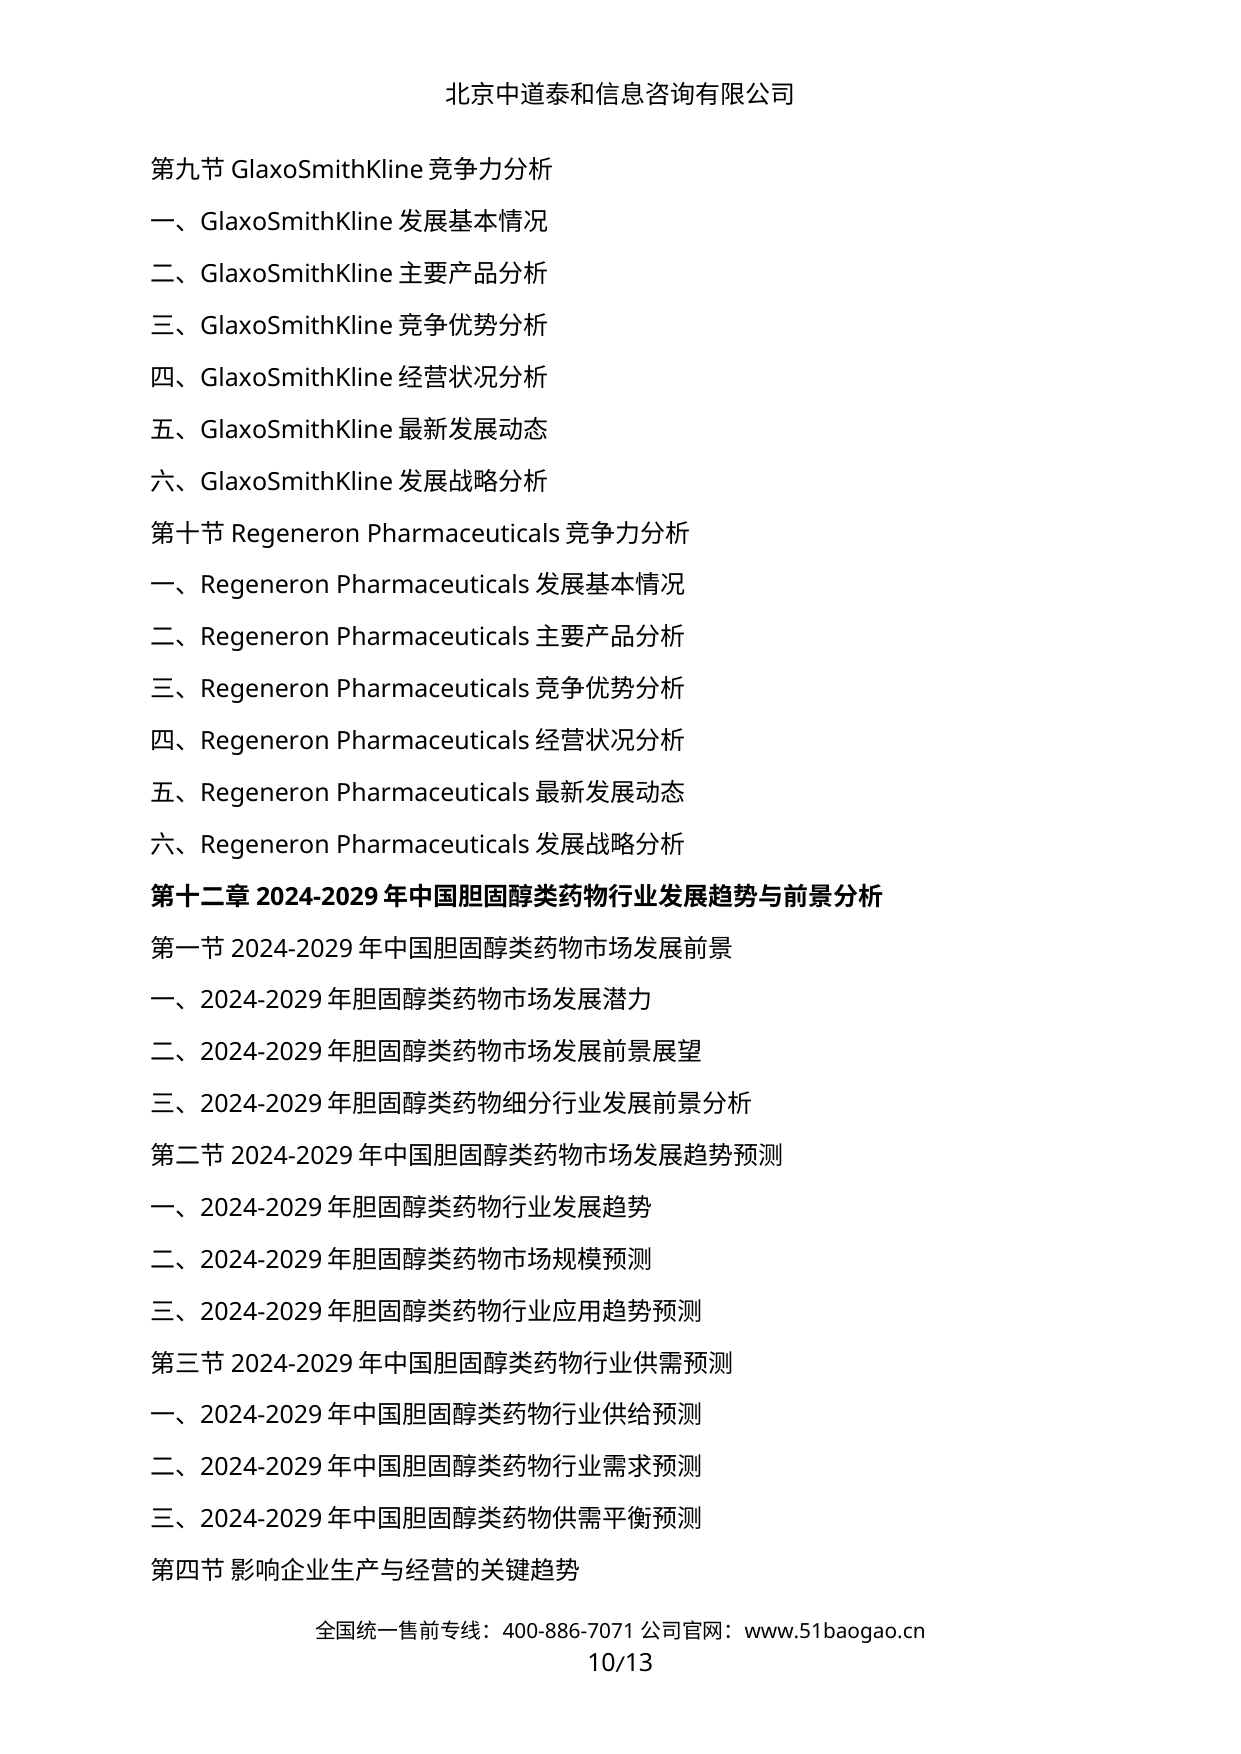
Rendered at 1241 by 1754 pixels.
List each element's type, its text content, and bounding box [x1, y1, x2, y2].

text 二、Regeneron Pharmaceuticals主要产品分析 [150, 617, 1090, 653]
text 一、GlaxoSmithKline发展基本情况 [150, 202, 1090, 238]
text 一、2024-2029年胆固醇类药物市场发展潜力 [150, 980, 1090, 1016]
text 第二节 2024-2029年中国胆固醇类药物市场发展趋势预测 [150, 1136, 1090, 1172]
text 第十节 Regeneron Pharmaceuticals竞争力分析 [150, 513, 1090, 549]
text 第三节 2024-2029年中国胆固醇类药物行业供需预测 [150, 1343, 1090, 1379]
text 六、Regeneron Pharmaceuticals发展战略分析 [150, 824, 1090, 861]
text 一、2024-2029年中国胆固醇类药物行业供给预测 [150, 1395, 1090, 1431]
text 四、Regeneron Pharmaceuticals经营状况分析 [150, 721, 1090, 757]
text 二、2024-2029年胆固醇类药物市场发展前景展望 [150, 1032, 1090, 1068]
text 第九节 GlaxoSmithKline竞争力分析 [150, 150, 1090, 186]
text 五、GlaxoSmithKline最新发展动态 [150, 409, 1090, 446]
text 一、2024-2029年胆固醇类药物行业发展趋势 [150, 1187, 1090, 1224]
text 二、2024-2029年中国胆固醇类药物行业需求预测 [150, 1447, 1090, 1483]
text 一、Regeneron Pharmaceuticals发展基本情况 [150, 565, 1090, 601]
text 四、GlaxoSmithKline经营状况分析 [150, 357, 1090, 394]
text 二、2024-2029年胆固醇类药物市场规模预测 [150, 1239, 1090, 1276]
text 第四节 影响企业生产与经营的关键趋势 [150, 1551, 1090, 1587]
text 三、GlaxoSmithKline竞争优势分析 [150, 306, 1090, 342]
text 第一节 2024-2029年中国胆固醇类药物市场发展前景 [150, 928, 1090, 964]
text 三、Regeneron Pharmaceuticals竞争优势分析 [150, 669, 1090, 705]
text 二、GlaxoSmithKline主要产品分析 [150, 254, 1090, 290]
text 六、GlaxoSmithKline发展战略分析 [150, 461, 1090, 497]
text 三、2024-2029年中国胆固醇类药物供需平衡预测 [150, 1499, 1090, 1535]
text 五、Regeneron Pharmaceuticals最新发展动态 [150, 772, 1090, 809]
text 三、2024-2029年胆固醇类药物行业应用趋势预测 [150, 1291, 1090, 1327]
text 第十二章 2024-2029年中国胆固醇类药物行业发展趋势与前景分析 [150, 876, 1090, 912]
text 三、2024-2029年胆固醇类药物细分行业发展前景分析 [150, 1084, 1090, 1120]
